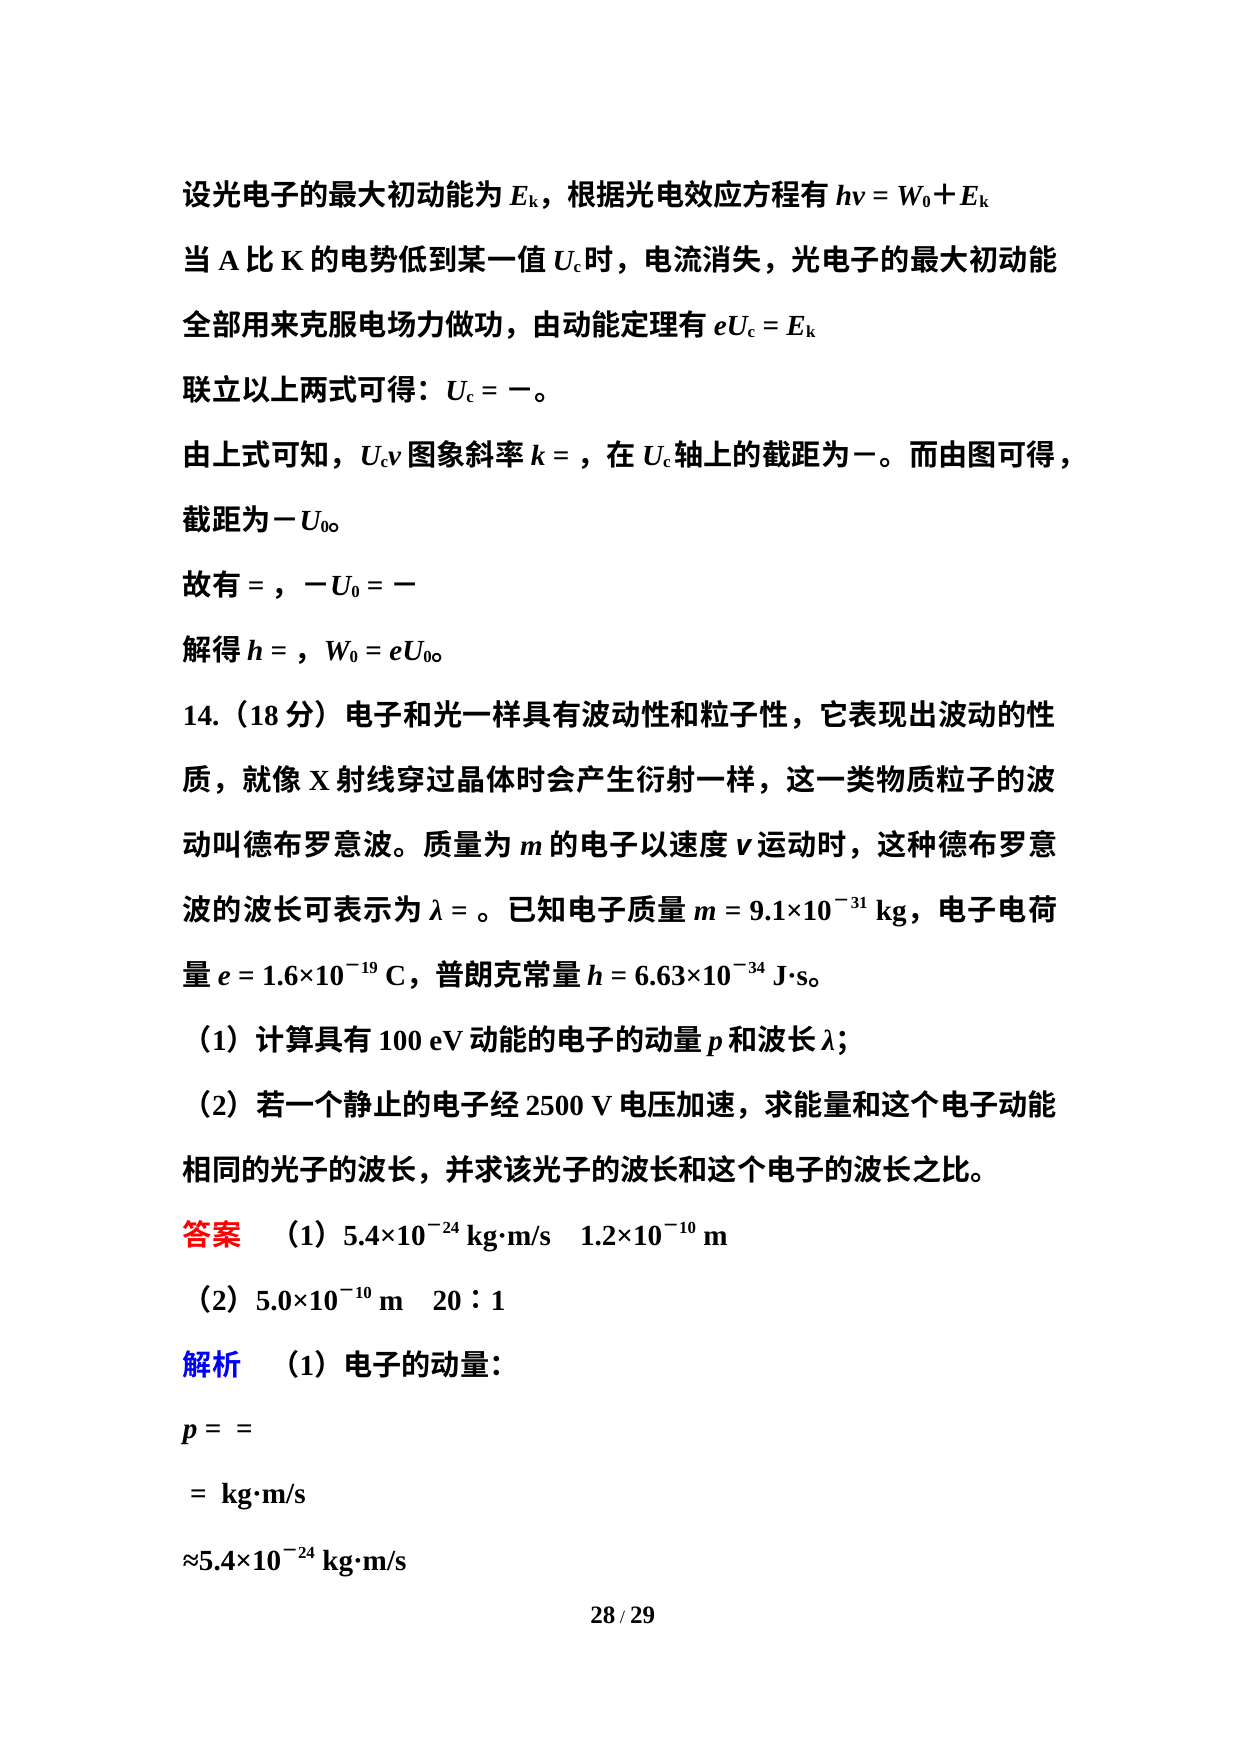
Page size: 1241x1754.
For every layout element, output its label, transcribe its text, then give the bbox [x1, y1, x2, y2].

text 故有 = ，－U0 = － [183, 550, 1058, 615]
text 14.（18分）电子和光一样具有波动性和粒子性，它表现出波动的性质，就像X射线穿过晶体时会产生衍射一样，这一类物质粒子的波动叫德布罗意波。质量为m的电子以速度v运动时，这种德布罗意波的波长可表示为λ = 。已知电子质量m = 9.1×10－31 kg，电子电荷量e = 1.6×10－19 C，普朗克常量h = 6.63×10－34 J·s。 [183, 680, 1058, 1005]
text p = = [183, 1395, 1058, 1460]
text 由上式可知，Uc­ν图象斜率k = ，在Uc轴上的截距为－。而由图可得，截距为－U0。 [183, 420, 1058, 550]
text 设光电子的最大初动能为Ek，根据光电效应方程有hν = W0＋Ek [183, 160, 1058, 225]
text 解析 （1）电子的动量： [183, 1330, 1058, 1395]
text （2）若一个静止的电子经2500 V电压加速，求能量和这个电子动能相同的光子的波长，并求该光子的波长和这个电子的波长之比。 [183, 1070, 1058, 1200]
text = kg·m/s [183, 1460, 1058, 1525]
text 当A比K的电势低到某一值Uc时，电流消失，光电子的最大初动能全部用来克服电场力做功，由动能定理有eUc = Ek [183, 225, 1058, 355]
text 联立以上两式可得：Uc = －。 [183, 355, 1058, 420]
text （1）计算具有100 eV动能的电子的动量p和波长λ； [183, 1005, 1058, 1070]
text ≈5.4×10－24 kg·m/s [183, 1525, 1058, 1590]
text 答案 （1）5.4×10－24 kg·m/s 1.2×10－10 m [183, 1200, 1058, 1265]
text （2）5.0×10－10 m 20∶1 [183, 1265, 1058, 1330]
text 解得h = ，W0 = eU0。 [183, 615, 1058, 680]
